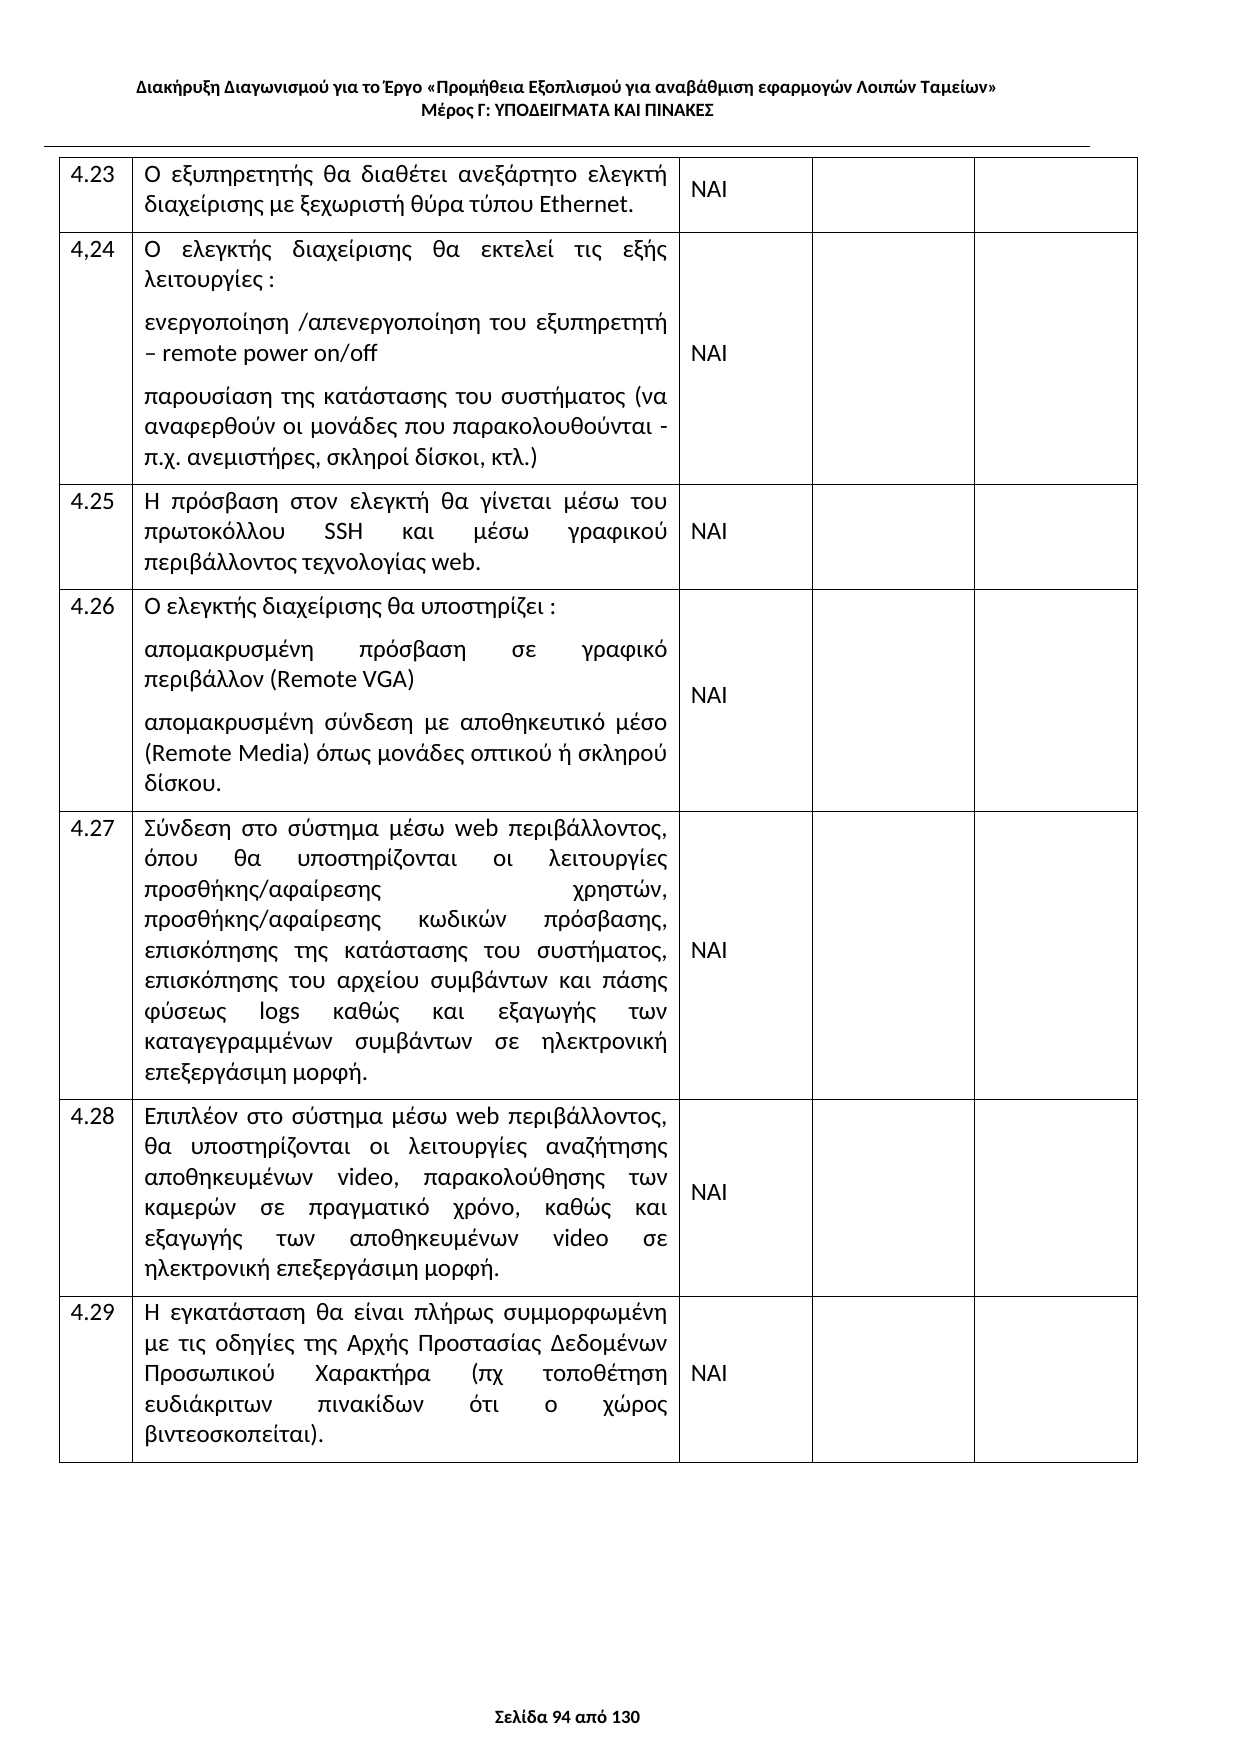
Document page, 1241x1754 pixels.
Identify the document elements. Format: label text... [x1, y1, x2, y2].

table_cell ΝΑΙ [680, 485, 812, 589]
table_cell [813, 812, 974, 1099]
table_cell Σύνδεση στο σύστημα μέσω web περιβάλλοντος, όπου θα υποστηρίζονται οι λειτουργίες προσθήκης/αφαίρεσης χρηστών, προσθήκης/αφαίρεσης κωδικών πρόσβασης, επισκόπησης της κατάστασης του συστήματος, επισκόπησης του αρχείου συμβάντων και πάσης φύσεως logs καθώς και εξαγωγής των καταγεγραμμένων συμβάντων σε ηλεκτρονική επεξεργάσιμη μορφή. [133, 812, 679, 1099]
table_cell 4.23 [60, 158, 132, 232]
table_cell 4,24 [60, 233, 132, 484]
table_cell ΝΑΙ [680, 1100, 812, 1296]
table_cell 4.26 [60, 590, 132, 811]
table_cell 4.29 [60, 1297, 132, 1462]
table_cell Ο ελεγκτής διαχείρισης θα εκτελεί τις εξής λειτουργίες : ενεργοποίηση /απενεργοποίηση του εξυπηρετητή – remote power on/off παρουσίαση της κατάστασης του συστήματος (να αναφερθούν οι μονάδες που παρακολουθούνται - π.χ. ανεμιστήρες, σκληροί δίσκοι, κτλ.) [133, 233, 679, 484]
table_cell Η πρόσβαση στον ελεγκτή θα γίνεται μέσω του πρωτοκόλλου SSH και μέσω γραφικού περιβάλλοντος τεχνολογίας web. [133, 485, 679, 589]
table_cell [813, 485, 974, 589]
table_cell [975, 590, 1137, 811]
table_cell Η εγκατάσταση θα είναι πλήρως συμμορφωμένη με τις οδηγίες της Αρχής Προστασίας Δεδομένων Προσωπικού Χαρακτήρα (πχ τοποθέτηση ευδιάκριτων πινακίδων ότι ο χώρος βιντεοσκοπείται). [133, 1297, 679, 1462]
table_cell ΝΑΙ [680, 233, 812, 484]
table_cell [813, 158, 974, 232]
table_cell Ο εξυπηρετητής θα διαθέτει ανεξάρτητο ελεγκτή διαχείρισης με ξεχωριστή θύρα τύπου Ethernet. [133, 158, 679, 232]
table_cell [975, 812, 1137, 1099]
table_cell [975, 1297, 1137, 1462]
table_cell Ο ελεγκτής διαχείρισης θα υποστηρίζει : απομακρυσμένη πρόσβαση σε γραφικό περιβάλλον (Remote VGA) απομακρυσμένη σύνδεση με αποθηκευτικό μέσο (Remote Media) όπως μονάδες οπτικού ή σκληρού δίσκου. [133, 590, 679, 811]
table_cell [813, 1297, 974, 1462]
table_cell [975, 233, 1137, 484]
table_cell ΝΑΙ [680, 1297, 812, 1462]
table_cell Επιπλέον στο σύστημα μέσω web περιβάλλοντος, θα υποστηρίζονται οι λειτουργίες αναζήτησης αποθηκευμένων video, παρακολούθησης των καμερών σε πραγματικό χρόνο, καθώς και εξαγωγής των αποθηκευμένων video σε ηλεκτρονική επεξεργάσιμη μορφή. [133, 1100, 679, 1296]
table_cell [975, 485, 1137, 589]
table_cell [813, 233, 974, 484]
table_cell 4.27 [60, 812, 132, 1099]
table_cell ΝΑΙ [680, 590, 812, 811]
table_cell ΝΑΙ [680, 158, 812, 232]
table_cell [813, 590, 974, 811]
table_cell [975, 158, 1137, 232]
table_cell 4.28 [60, 1100, 132, 1296]
table_cell ΝΑΙ [680, 812, 812, 1099]
table_cell [813, 1100, 974, 1296]
table_cell [975, 1100, 1137, 1296]
table_cell 4.25 [60, 485, 132, 589]
